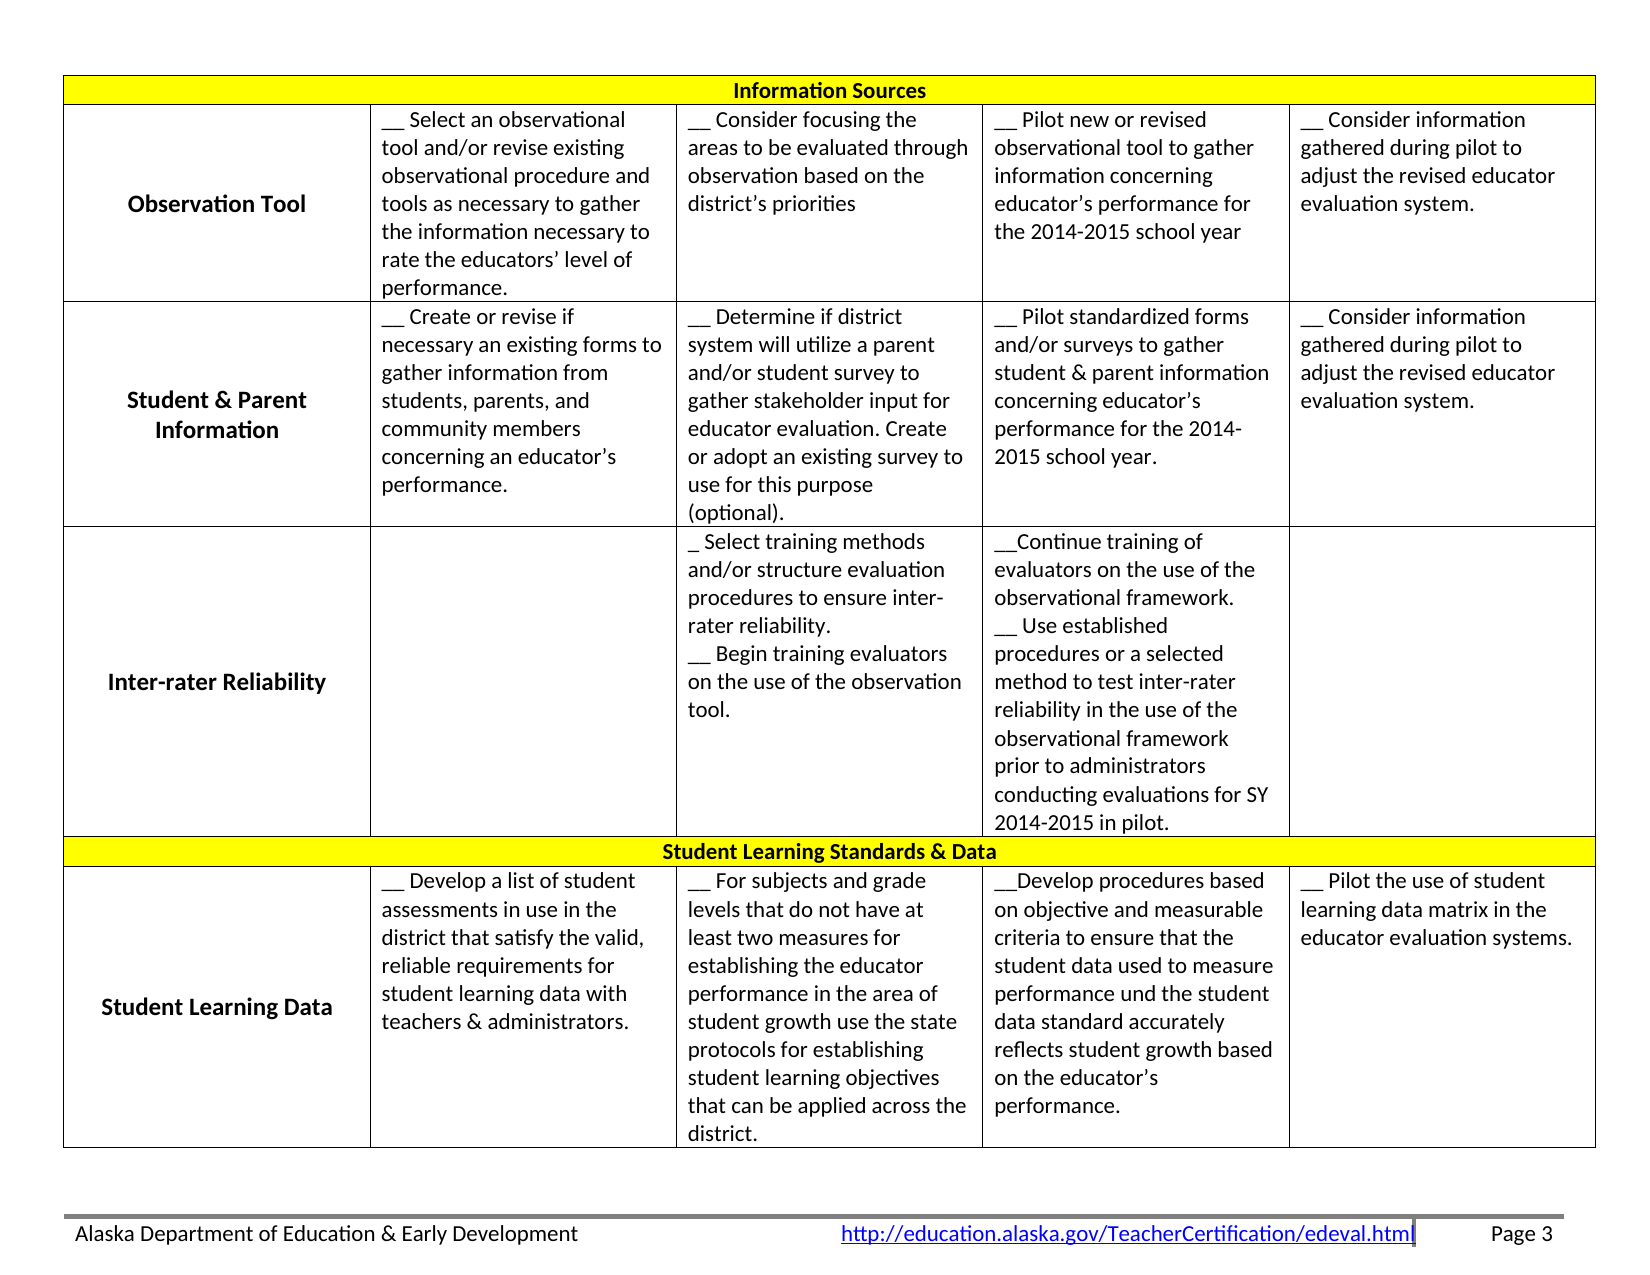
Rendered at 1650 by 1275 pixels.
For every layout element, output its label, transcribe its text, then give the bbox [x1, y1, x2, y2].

table_cell __Develop procedures based on objective and measurable criteria to ensure that the student data used to measure performance und the student data standard accurately reflects student growth based on the educator’s performance. [983, 867, 1289, 1147]
table_cell [371, 527, 676, 836]
table_cell __ Develop a list of student assessments in use in the district that satisfy the valid, reliable requirements for student learning data with teachers & administrators. [371, 867, 676, 1147]
table_cell __ Consider focusing the areas to be evaluated through observation based on the district’s priorities [677, 105, 982, 301]
table_cell [1290, 527, 1595, 836]
table_cell Student Learning Data [64, 867, 370, 1147]
table_cell __ Select an observational tool and/or revise existing observational procedure and tools as necessary to gather the information necessary to rate the educators’ level of performance. [371, 105, 676, 301]
table_cell __ Determine if district system will utilize a parent and/or student survey to gather stakeholder input for educator evaluation. Create or adopt an existing survey to use for this purpose (optional). [677, 302, 982, 526]
table_cell __ Pilot new or revised observational tool to gather information concerning educator’s performance for the 2014-2015 school year [983, 105, 1289, 301]
table_cell _ Select training methods and/or structure evaluation procedures to ensure inter-rater reliability. __ Begin training evaluators on the use of the observation tool. [677, 527, 982, 836]
table_cell Inter-rater Reliability [64, 527, 370, 836]
table_cell __ For subjects and grade levels that do not have at least two measures for establishing the educator performance in the area of student growth use the state protocols for establishing student learning objectives that can be applied across the district. [677, 867, 982, 1147]
table_cell __ Consider information gathered during pilot to adjust the revised educator evaluation system. [1290, 105, 1595, 301]
table_cell __ Create or revise if necessary an existing forms to gather information from students, parents, and community members concerning an educator’s performance. [371, 302, 676, 526]
table_cell Student Learning Standards & Data [64, 837, 1595, 866]
table_cell Observation Tool [64, 105, 370, 301]
table_cell __Continue training of evaluators on the use of the observational framework. __ Use established procedures or a selected method to test inter-rater reliability in the use of the observational framework prior to administrators conducting evaluations for SY 2014-2015 in pilot. [983, 527, 1289, 836]
table_cell __ Consider information gathered during pilot to adjust the revised educator evaluation system. [1290, 302, 1595, 526]
table_cell Student & Parent Information [64, 302, 370, 526]
table_cell __ Pilot the use of student learning data matrix in the educator evaluation systems. [1290, 867, 1595, 1147]
table_cell __ Pilot standardized forms and/or surveys to gather student & parent information concerning educator’s performance for the 2014-2015 school year. [983, 302, 1289, 526]
table_header Information Sources [64, 76, 1595, 104]
